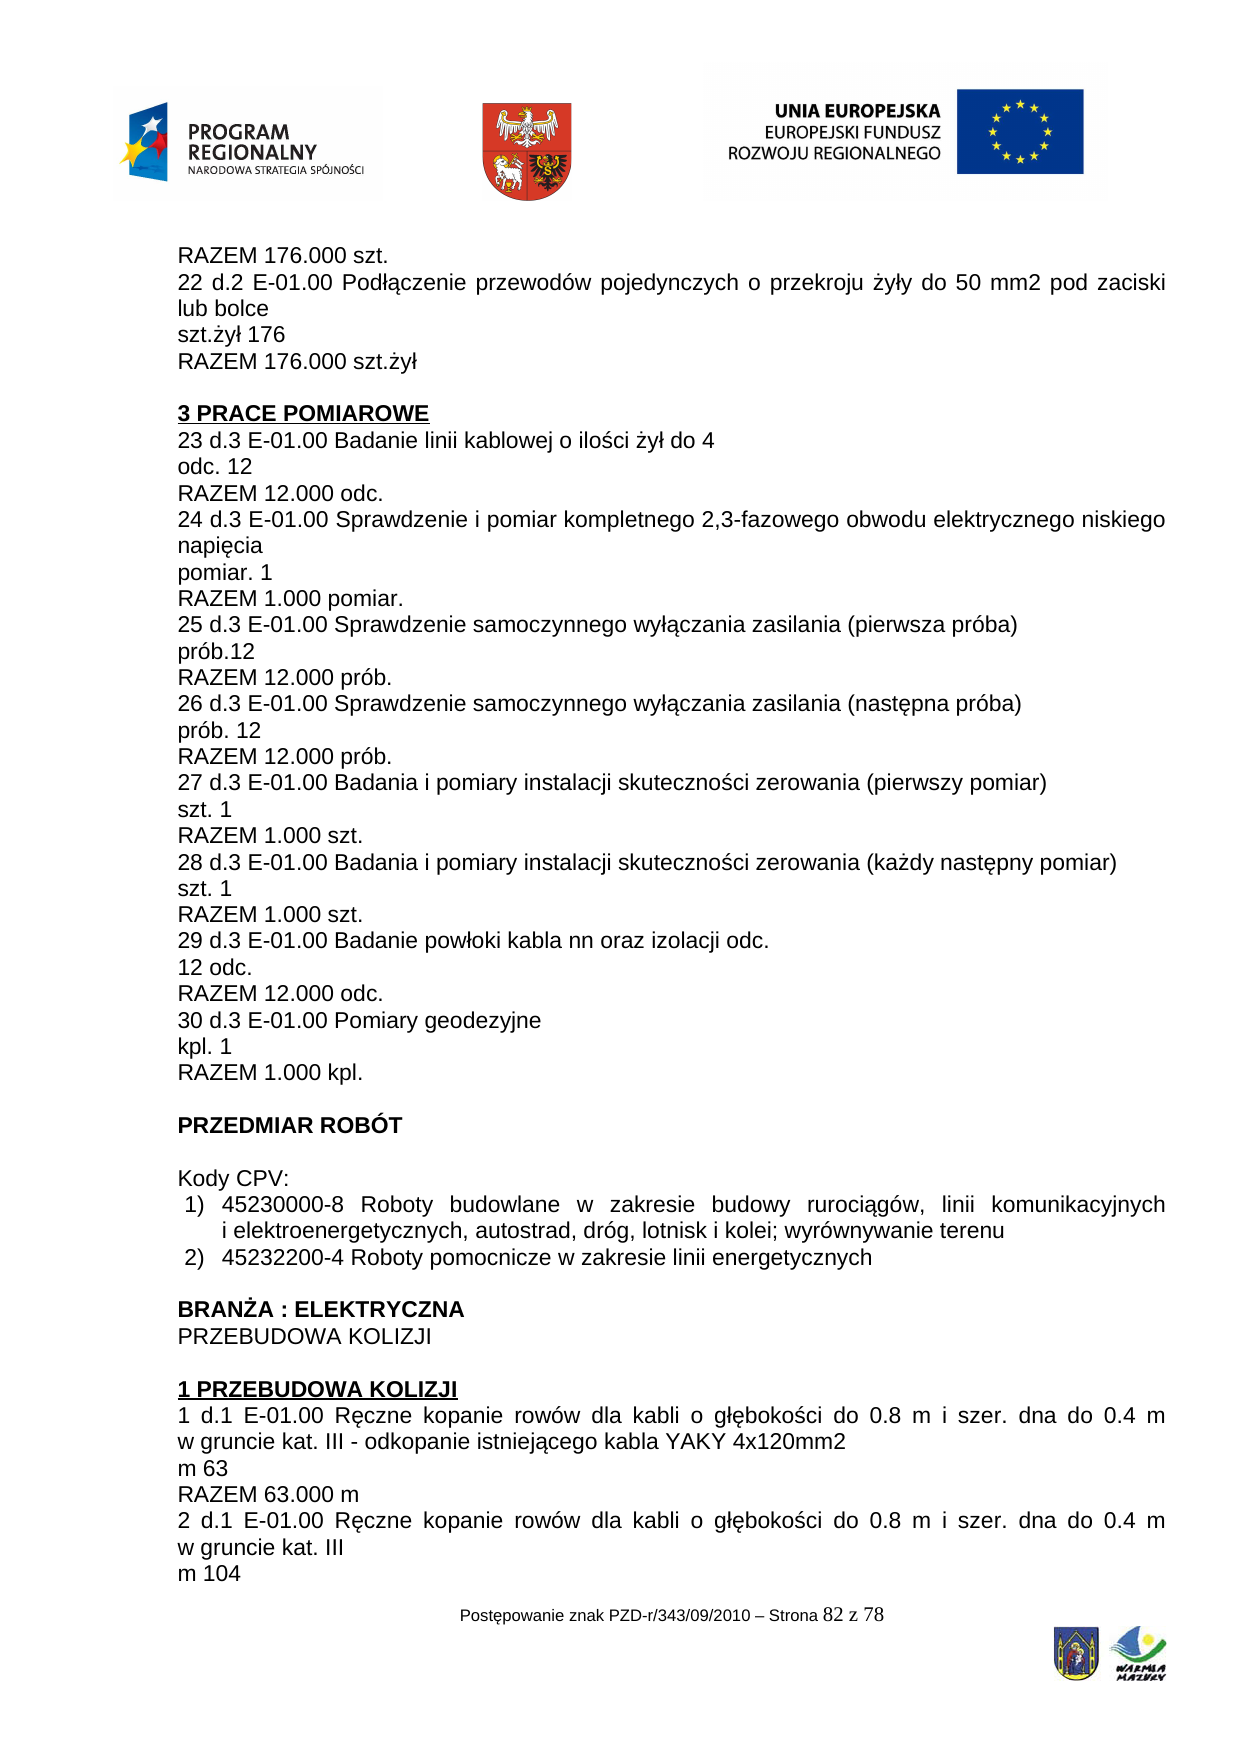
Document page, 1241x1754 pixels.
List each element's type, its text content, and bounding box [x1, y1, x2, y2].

picture [113, 86, 383, 201]
text RAZEM 12.000 odc. [177, 479, 1166, 506]
text szt. 1 [177, 875, 1166, 901]
text 2 d.1 E-01.00 Ręczne kopanie rowów dla kabli o głębokości do 0.8 m i szer. dna do 0.4 m w gruncie kat. III [177, 1507, 1166, 1560]
text PRZEDMIAR ROBÓT [177, 1112, 1166, 1138]
text kpl. 1 [177, 1033, 1166, 1059]
text 22 d.2 E-01.00 Podłączenie przewodów pojedynczych o przekroju żyły do 50 mm2 pod zaciski lub bolce [177, 269, 1166, 321]
text 29 d.3 E-01.00 Badanie powłoki kabla nn oraz izolacji odc. [177, 927, 1166, 954]
text 28 d.3 E-01.00 Badania i pomiary instalacji skuteczności zerowania (każdy następny pomiar) [177, 848, 1166, 875]
text pomiar. 1 [177, 558, 1166, 585]
text 24 d.3 E-01.00 Sprawdzenie i pomiar kompletnego 2,3-fazowego obwodu elektrycznego niskiego napięcia [177, 506, 1166, 558]
text RAZEM 1.000 pomiar. [177, 585, 1166, 611]
text m 104 [177, 1560, 1166, 1586]
text RAZEM 12.000 prób. [177, 743, 1166, 769]
text szt. 1 [177, 796, 1166, 822]
text odc. 12 [177, 453, 1166, 479]
text szt.żył 176 [177, 321, 1166, 348]
list 45232200-4 Roboty pomocnicze w zakresie linii energetycznych [184, 1244, 1166, 1270]
text prób. 12 [177, 717, 1166, 743]
text RAZEM 1.000 szt. [177, 901, 1166, 927]
text m 63 [177, 1454, 1166, 1481]
text 26 d.3 E-01.00 Sprawdzenie samoczynnego wyłączania zasilania (następna próba) [177, 690, 1166, 717]
text RAZEM 63.000 m [177, 1481, 1166, 1507]
text 12 odc. [177, 954, 1166, 980]
text RAZEM 176.000 szt.żył [177, 348, 1166, 374]
text 1 d.1 E-01.00 Ręczne kopanie rowów dla kabli o głębokości do 0.8 m i szer. dna do 0.4 m w gruncie kat. III - odkopanie istniejącego kabla YAKY 4x120mm2 [177, 1402, 1166, 1454]
text RAZEM 1.000 szt. [177, 822, 1166, 848]
text prób.12 [177, 638, 1166, 664]
text PRZEBUDOWA KOLIZJI [177, 1323, 1166, 1349]
text RAZEM 1.000 kpl. [177, 1059, 1166, 1086]
text 27 d.3 E-01.00 Badania i pomiary instalacji skuteczności zerowania (pierwszy pomiar) [177, 769, 1166, 796]
text RAZEM 176.000 szt. [177, 242, 1166, 269]
text 25 d.3 E-01.00 Sprawdzenie samoczynnego wyłączania zasilania (pierwsza próba) [177, 611, 1166, 638]
text RAZEM 12.000 odc. [177, 980, 1166, 1007]
text Kody CPV: [177, 1165, 1166, 1191]
text 3 PRACE POMIAROWE [177, 400, 1166, 427]
text RAZEM 12.000 prób. [177, 664, 1166, 690]
text 23 d.3 E-01.00 Badanie linii kablowej o ilości żył do 4 [177, 427, 1166, 453]
text BRANŻA : ELEKTRYCZNA [177, 1296, 1166, 1323]
text 1 PRZEBUDOWA KOLIZJI [177, 1376, 1166, 1402]
text 30 d.3 E-01.00 Pomiary geodezyjne [177, 1007, 1166, 1033]
list 45230000-8 Roboty budowlane w zakresie budowy rurociągów, linii komunikacyjnych i elektroenergetycznych, autostrad, dróg, lotnisk i kolei; wyrównywanie terenu [184, 1191, 1166, 1244]
